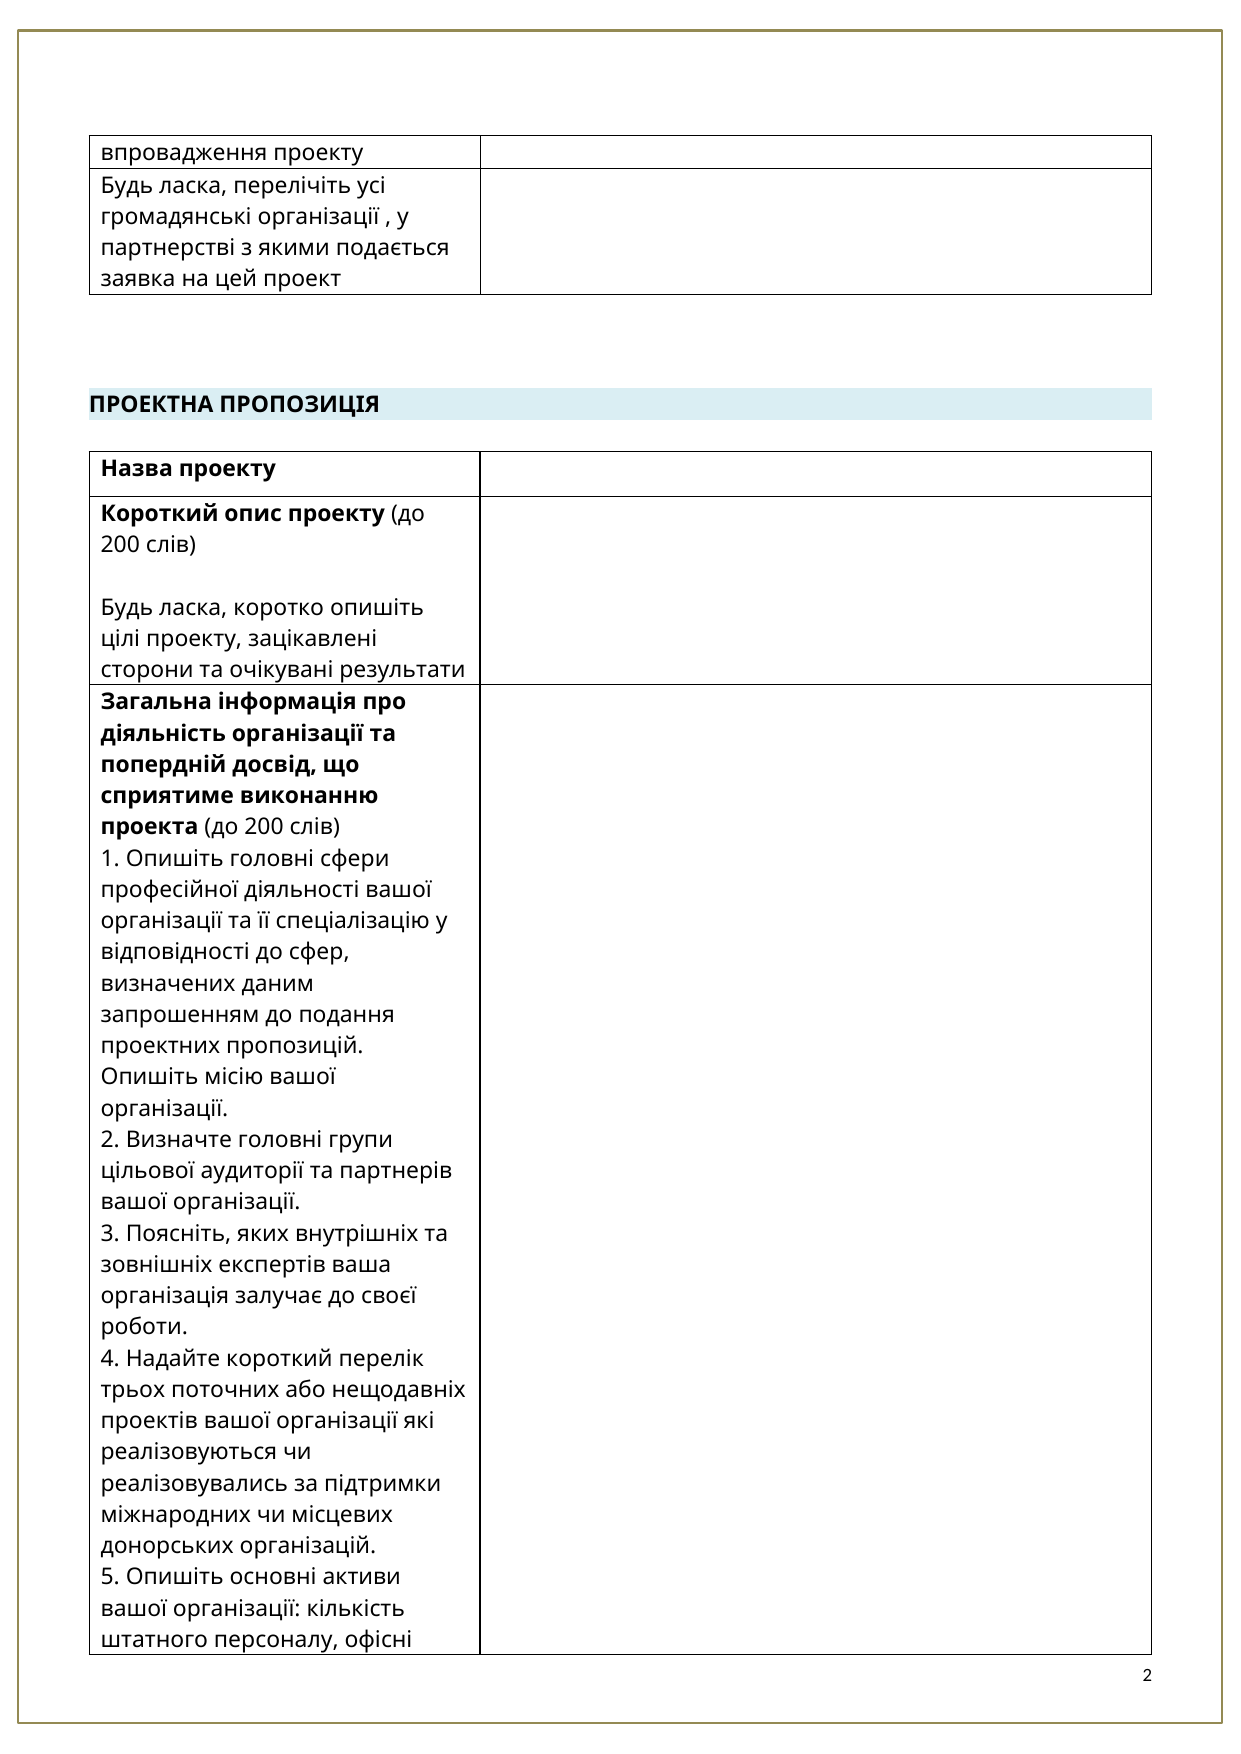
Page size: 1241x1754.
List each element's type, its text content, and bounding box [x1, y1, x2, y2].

table_cell Будь ласка, перелічіть усі громадянські організації , у партнерстві з якими подається заявка на цей проект [90, 169, 480, 294]
table_header Назва проекту [90, 452, 479, 496]
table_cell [90, 685, 479, 1654]
table_cell [481, 497, 1151, 684]
table_cell [481, 136, 1151, 168]
table_header [481, 452, 1151, 496]
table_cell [90, 136, 480, 168]
table_cell [481, 169, 1151, 294]
table_cell [481, 685, 1151, 1654]
table_cell Короткий опис проекту (до 200 слів) Будь ласка, коротко опишіть цілі проекту, зацікавлені сторони та очікувані результати [90, 497, 479, 684]
text ПРОЕКТНА ПРОПОЗИЦІЯ [89, 388, 1152, 420]
